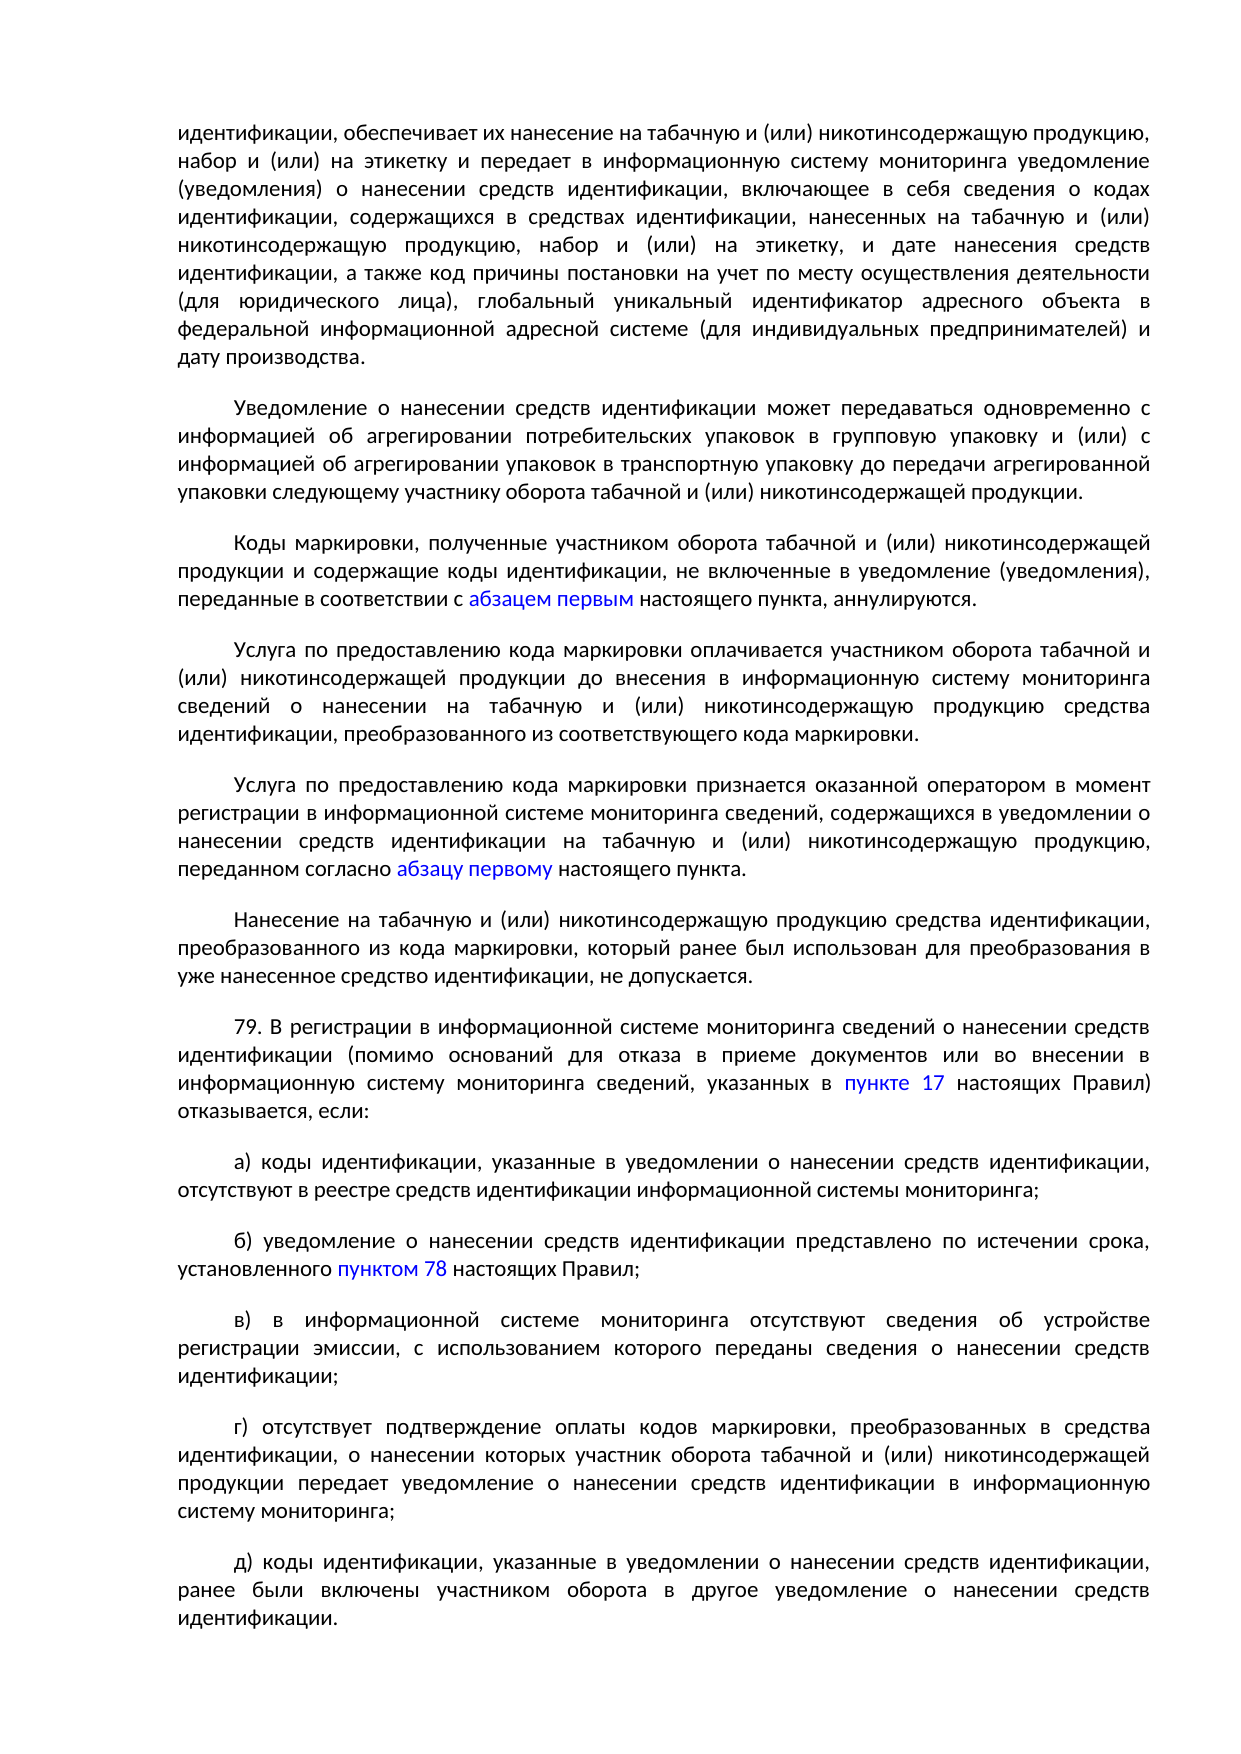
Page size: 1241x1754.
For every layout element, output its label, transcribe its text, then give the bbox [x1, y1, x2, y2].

text Услуга по предоставлению кода маркировки признается оказанной оператором в момент регистрации в информационной системе мониторинга сведений, содержащихся в уведомлении о нанесении средств идентификации на табачную и (или) никотинсодержащую продукцию, переданном согласно абзацу первому настоящего пункта. [177, 770, 1152, 882]
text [177, 118, 1152, 370]
text Нанесение на табачную и (или) никотинсодержащую продукцию средства идентификации, преобразованного из кода маркировки, который ранее был использован для преобразования в уже нанесенное средство идентификации, не допускается. [177, 905, 1152, 989]
text д) коды идентификации, указанные в уведомлении о нанесении средств идентификации, ранее были включены участником оборота в другое уведомление о нанесении средств идентификации. [177, 1547, 1152, 1631]
text Уведомление о нанесении средств идентификации может передаваться одновременно с информацией об агрегировании потребительских упаковок в групповую упаковку и (или) с информацией об агрегировании упаковок в транспортную упаковку до передачи агрегированной упаковки следующему участнику оборота табачной и (или) никотинсодержащей продукции. [177, 393, 1152, 505]
text б) уведомление о нанесении средств идентификации представлено по истечении срока, установленного пунктом 78 настоящих Правил; [177, 1226, 1152, 1282]
text 79. В регистрации в информационной системе мониторинга сведений о нанесении средств идентификации (помимо оснований для отказа в приеме документов или во внесении в информационную систему мониторинга сведений, указанных в пункте 17 настоящих Правил) отказывается, если: [177, 1012, 1152, 1124]
text Коды маркировки, полученные участником оборота табачной и (или) никотинсодержащей продукции и содержащие коды идентификации, не включенные в уведомление (уведомления), переданные в соответствии с абзацем первым настоящего пункта, аннулируются. [177, 528, 1152, 612]
text г) отсутствует подтверждение оплаты кодов маркировки, преобразованных в средства идентификации, о нанесении которых участник оборота табачной и (или) никотинсодержащей продукции передает уведомление о нанесении средств идентификации в информационную систему мониторинга; [177, 1412, 1152, 1524]
text а) коды идентификации, указанные в уведомлении о нанесении средств идентификации, отсутствуют в реестре средств идентификации информационной системы мониторинга; [177, 1147, 1152, 1203]
text в) в информационной системе мониторинга отсутствуют сведения об устройстве регистрации эмиссии, с использованием которого переданы сведения о нанесении средств идентификации; [177, 1305, 1152, 1389]
text Услуга по предоставлению кода маркировки оплачивается участником оборота табачной и (или) никотинсодержащей продукции до внесения в информационную систему мониторинга сведений о нанесении на табачную и (или) никотинсодержащую продукцию средства идентификации, преобразованного из соответствующего кода маркировки. [177, 635, 1152, 747]
